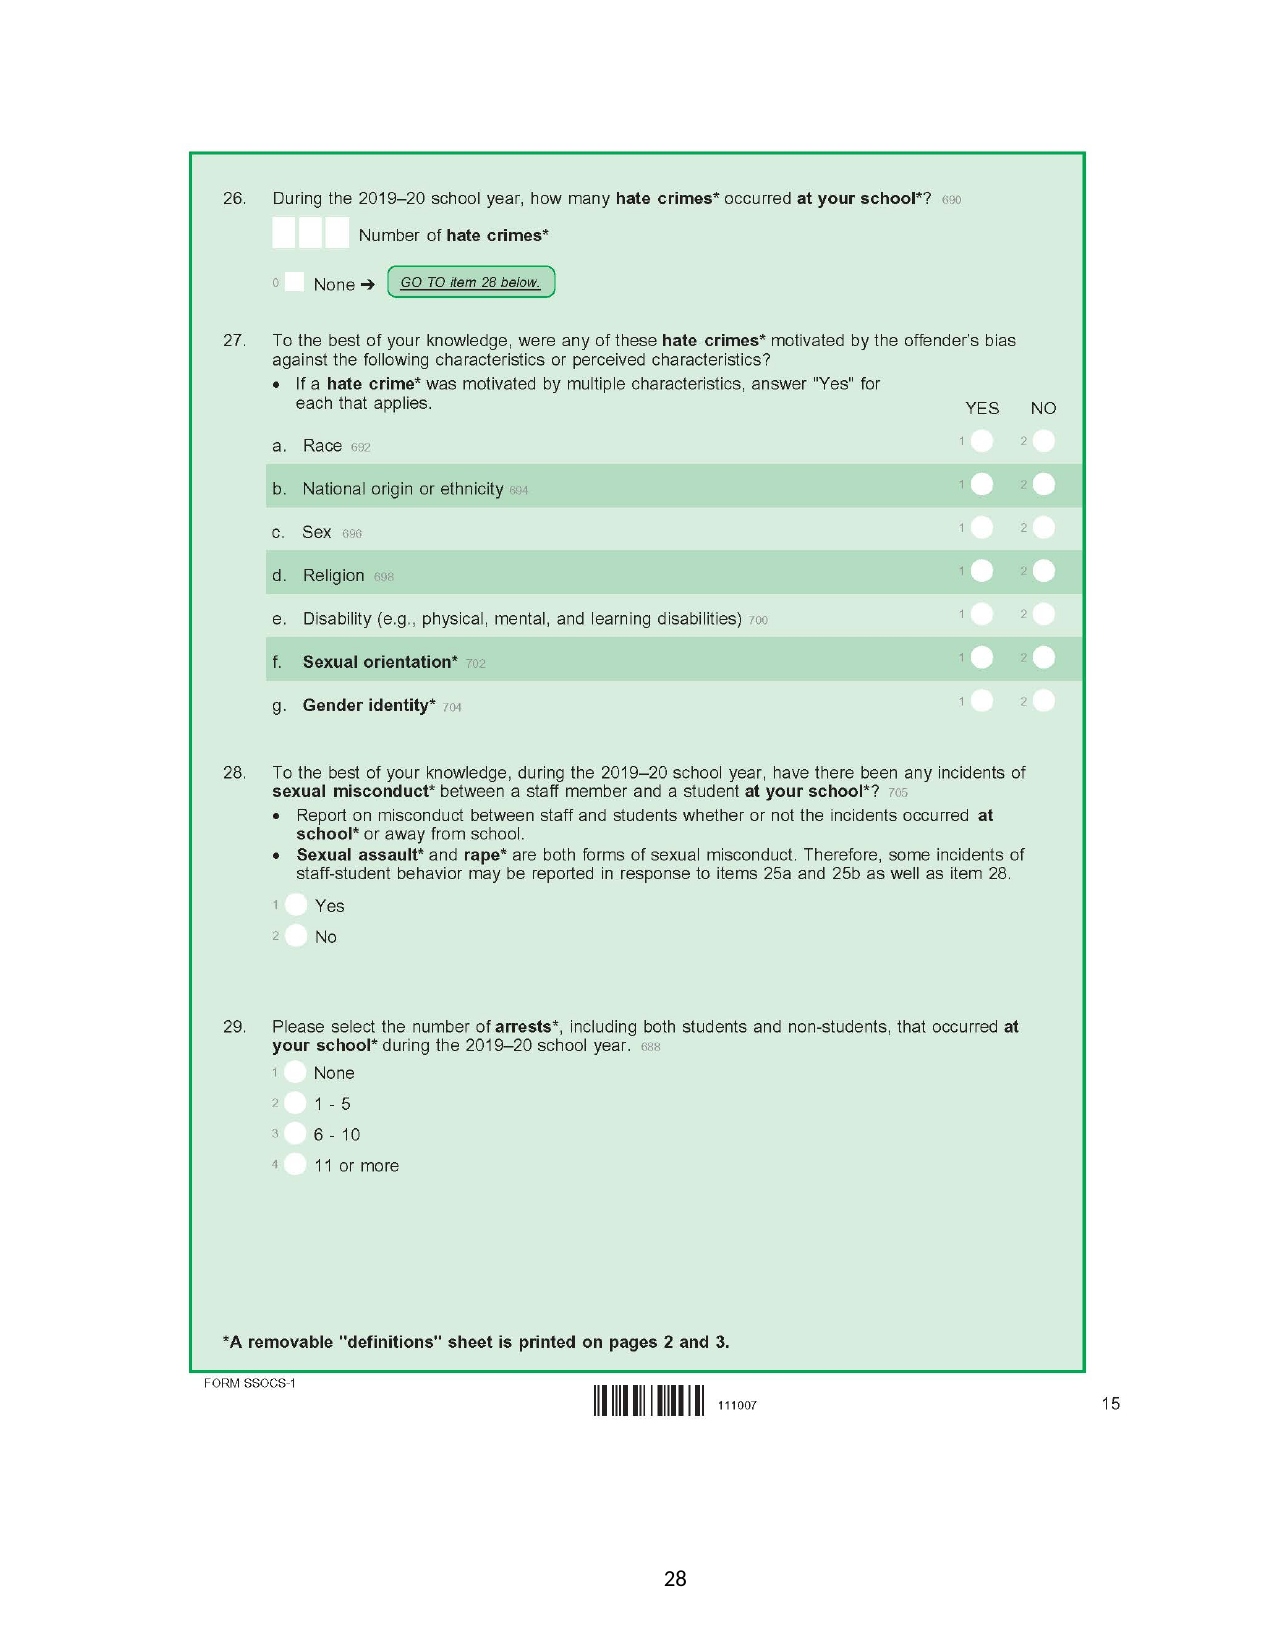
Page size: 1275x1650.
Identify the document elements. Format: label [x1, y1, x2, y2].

picture [112, 75, 1163, 1434]
